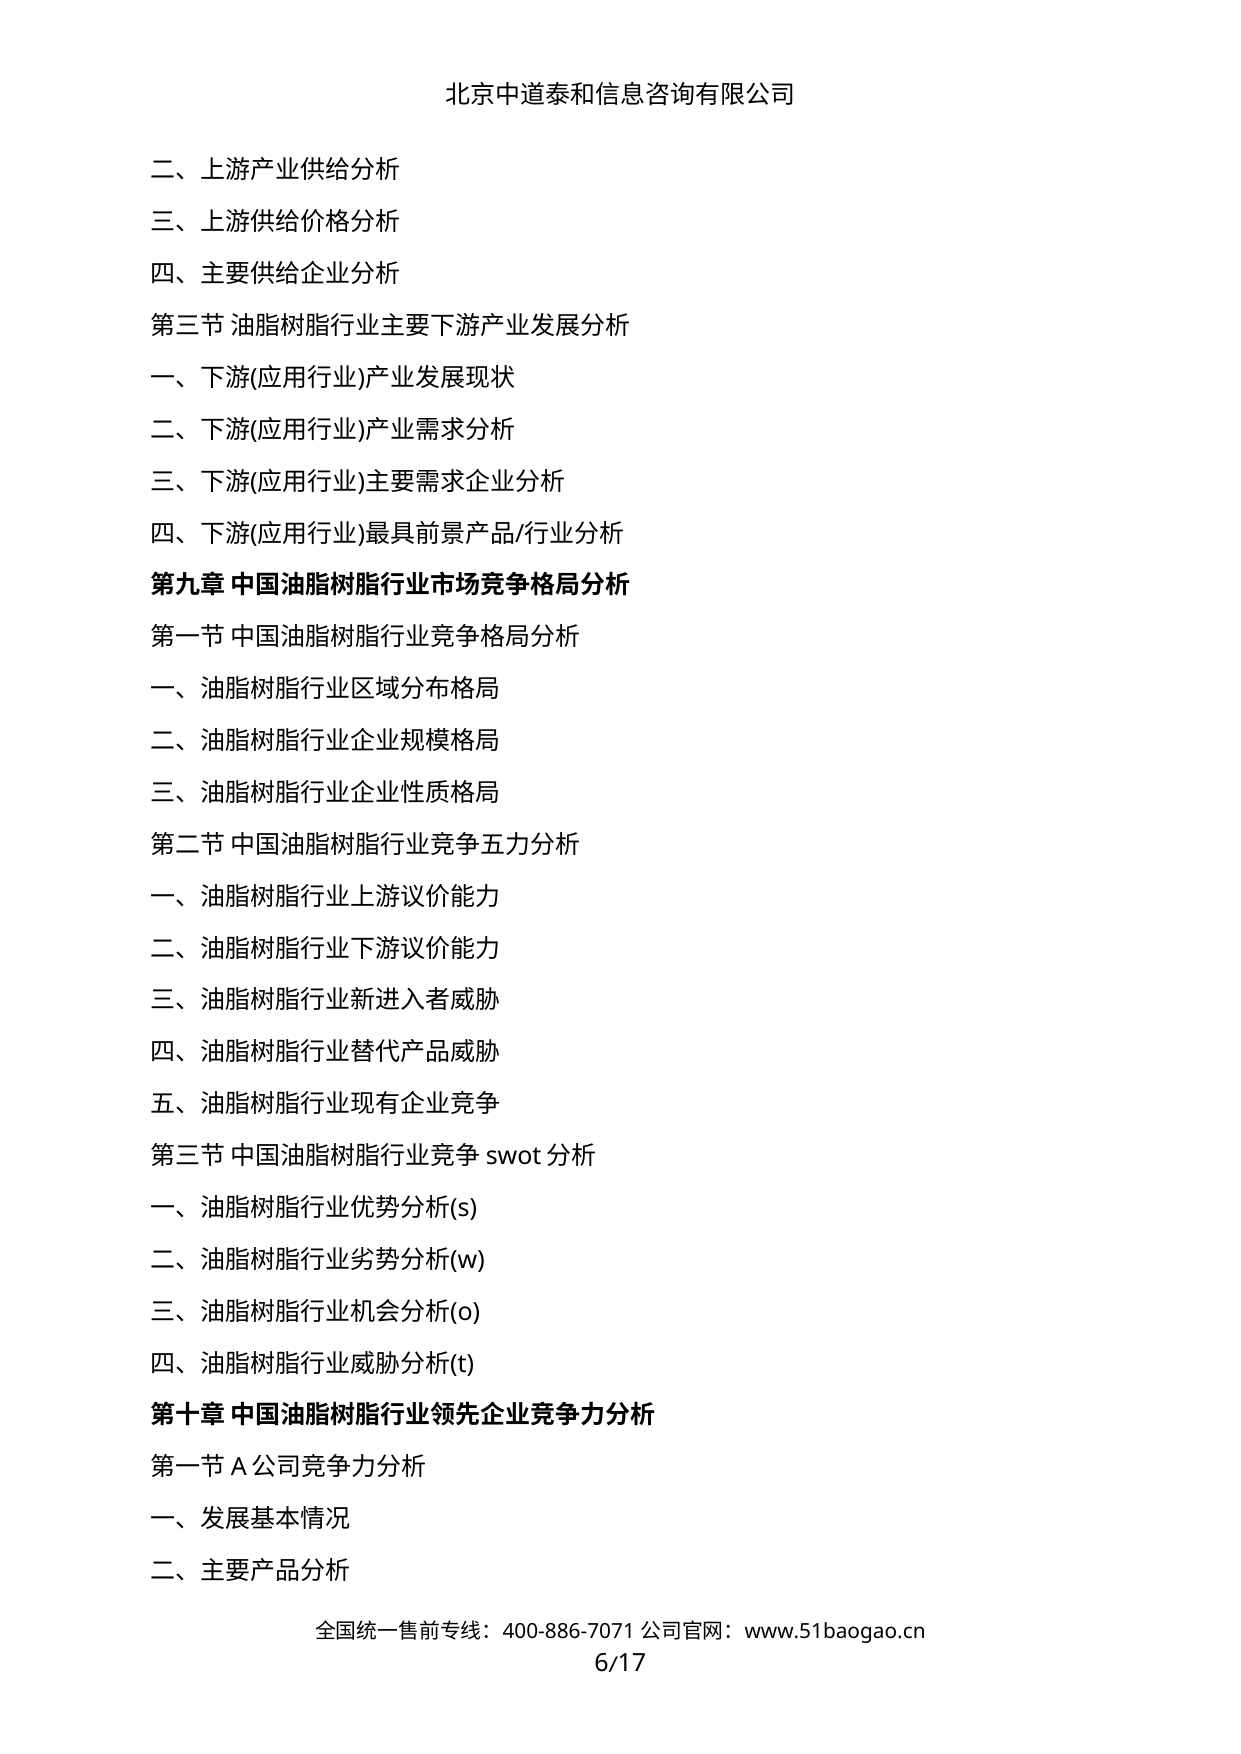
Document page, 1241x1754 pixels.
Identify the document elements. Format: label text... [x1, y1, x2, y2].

text 二、油脂树脂行业劣势分析(w) [150, 1239, 1090, 1276]
text 一、油脂树脂行业区域分布格局 [150, 669, 1090, 705]
text 一、油脂树脂行业上游议价能力 [150, 876, 1090, 912]
text 二、油脂树脂行业企业规模格局 [150, 721, 1090, 757]
text 五、油脂树脂行业现有企业竞争 [150, 1084, 1090, 1120]
text 第三节 中国油脂树脂行业竞争swot分析 [150, 1136, 1090, 1172]
text 三、油脂树脂行业机会分析(o) [150, 1291, 1090, 1327]
text 一、油脂树脂行业优势分析(s) [150, 1187, 1090, 1224]
text 三、下游(应用行业)主要需求企业分析 [150, 461, 1090, 497]
text 四、主要供给企业分析 [150, 254, 1090, 290]
text 四、下游(应用行业)最具前景产品/行业分析 [150, 513, 1090, 549]
text 二、上游产业供给分析 [150, 150, 1090, 186]
text 二、油脂树脂行业下游议价能力 [150, 928, 1090, 964]
text 三、油脂树脂行业企业性质格局 [150, 772, 1090, 809]
text 四、油脂树脂行业替代产品威胁 [150, 1032, 1090, 1068]
text 三、上游供给价格分析 [150, 202, 1090, 238]
text 第二节 中国油脂树脂行业竞争五力分析 [150, 824, 1090, 861]
text 第一节 中国油脂树脂行业竞争格局分析 [150, 617, 1090, 653]
text 第十章 中国油脂树脂行业领先企业竞争力分析 [150, 1395, 1090, 1431]
text 三、油脂树脂行业新进入者威胁 [150, 980, 1090, 1016]
text 一、下游(应用行业)产业发展现状 [150, 357, 1090, 394]
text 第九章 中国油脂树脂行业市场竞争格局分析 [150, 565, 1090, 601]
text 一、发展基本情况 [150, 1499, 1090, 1535]
text 二、主要产品分析 [150, 1551, 1090, 1587]
text 第三节 油脂树脂行业主要下游产业发展分析 [150, 306, 1090, 342]
text 四、油脂树脂行业威胁分析(t) [150, 1343, 1090, 1379]
text 二、下游(应用行业)产业需求分析 [150, 409, 1090, 446]
text 第一节 A公司竞争力分析 [150, 1447, 1090, 1483]
